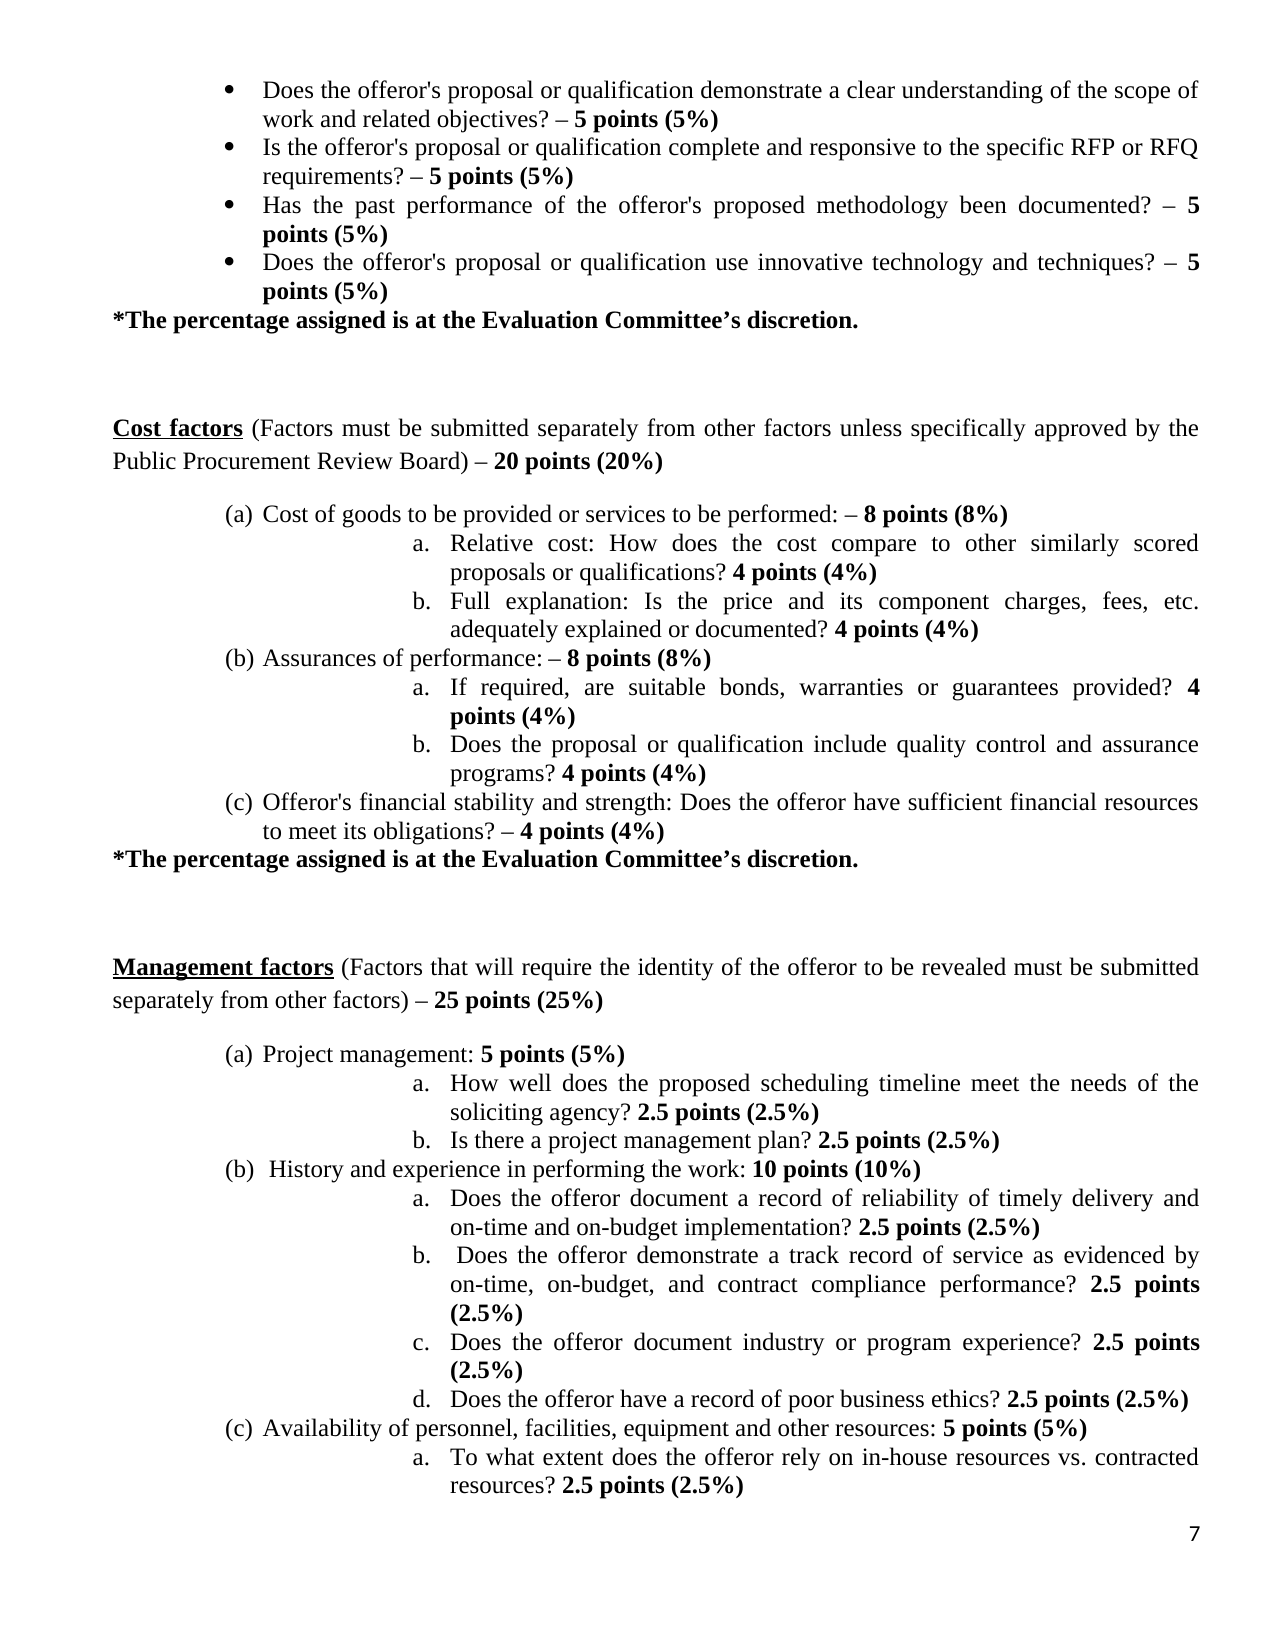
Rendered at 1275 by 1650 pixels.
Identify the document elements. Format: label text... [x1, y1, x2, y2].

list Does the offeror's proposal or qualification use innovative technology and techniques? – 5 points (5%) [225, 247, 1200, 305]
list Cost of goods to be provided or services to be performed: – 8 points (8%) [225, 499, 1200, 528]
list To what extent does the offeror rely on in-house resources vs. contracted resources? 2.5 points (2.5%) [412, 1442, 1200, 1499]
list Does the proposal or qualification include quality control and assurance programs? 4 points (4%) [412, 729, 1200, 787]
list Has the past performance of the offeror's proposed methodology been documented? – 5 points (5%) [225, 190, 1200, 247]
text *The percentage assigned is at the Evaluation Committee’s discretion. [75, 844, 1200, 873]
list Availability of personnel, facilities, equipment and other resources: 5 points (5%) [225, 1413, 1200, 1442]
list Does the offeror's proposal or qualification demonstrate a clear understanding of the scope of work and related objectives? – 5 points (5%) [225, 75, 1200, 132]
list If required, are suitable bonds, warranties or guarantees provided? 4 points (4%) [412, 672, 1200, 729]
text Management factors (Factors that will require the identity of the offeror to be revealed must be submitted separately from other factors) – 25 points (25%) [112, 952, 1200, 1014]
list Does the offeror document industry or program experience? 2.5 points (2.5%) [412, 1327, 1200, 1384]
list Is there a project management plan? 2.5 points (2.5%) [412, 1125, 1200, 1154]
list Does the offeror document a record of reliability of timely delivery and on-time and on-budget implementation? 2.5 points (2.5%) [412, 1183, 1200, 1240]
list Relative cost: How does the cost compare to other similarly scored proposals or qualifications? 4 points (4%) [412, 528, 1200, 586]
list Does the offeror have a record of poor business ethics? 2.5 points (2.5%) [412, 1384, 1200, 1413]
list Does the offeror demonstrate a track record of service as evidenced by on-time, on-budget, and contract compliance performance? 2.5 points (2.5%) [412, 1240, 1200, 1327]
list Offeror's financial stability and strength: Does the offeror have sufficient financial resources to meet its obligations? – 4 points (4%) [225, 787, 1200, 844]
list History and experience in performing the work: 10 points (10%) [225, 1154, 1200, 1183]
text Cost factors (Factors must be submitted separately from other factors unless specifically approved by the Public Procurement Review Board) – 20 points (20%) [112, 413, 1200, 474]
list Full explanation: Is the price and its component charges, fees, etc. adequately explained or documented? 4 points (4%) [412, 586, 1200, 643]
list Assurances of performance: – 8 points (8%) [225, 643, 1200, 672]
list Is the offeror's proposal or qualification complete and responsive to the specific RFP or RFQ requirements? – 5 points (5%) [225, 132, 1200, 190]
list How well does the proposed scheduling timeline meet the needs of the soliciting agency? 2.5 points (2.5%) [412, 1068, 1200, 1125]
list Project management: 5 points (5%) [225, 1039, 1200, 1068]
text *The percentage assigned is at the Evaluation Committee’s discretion. [75, 305, 1200, 334]
